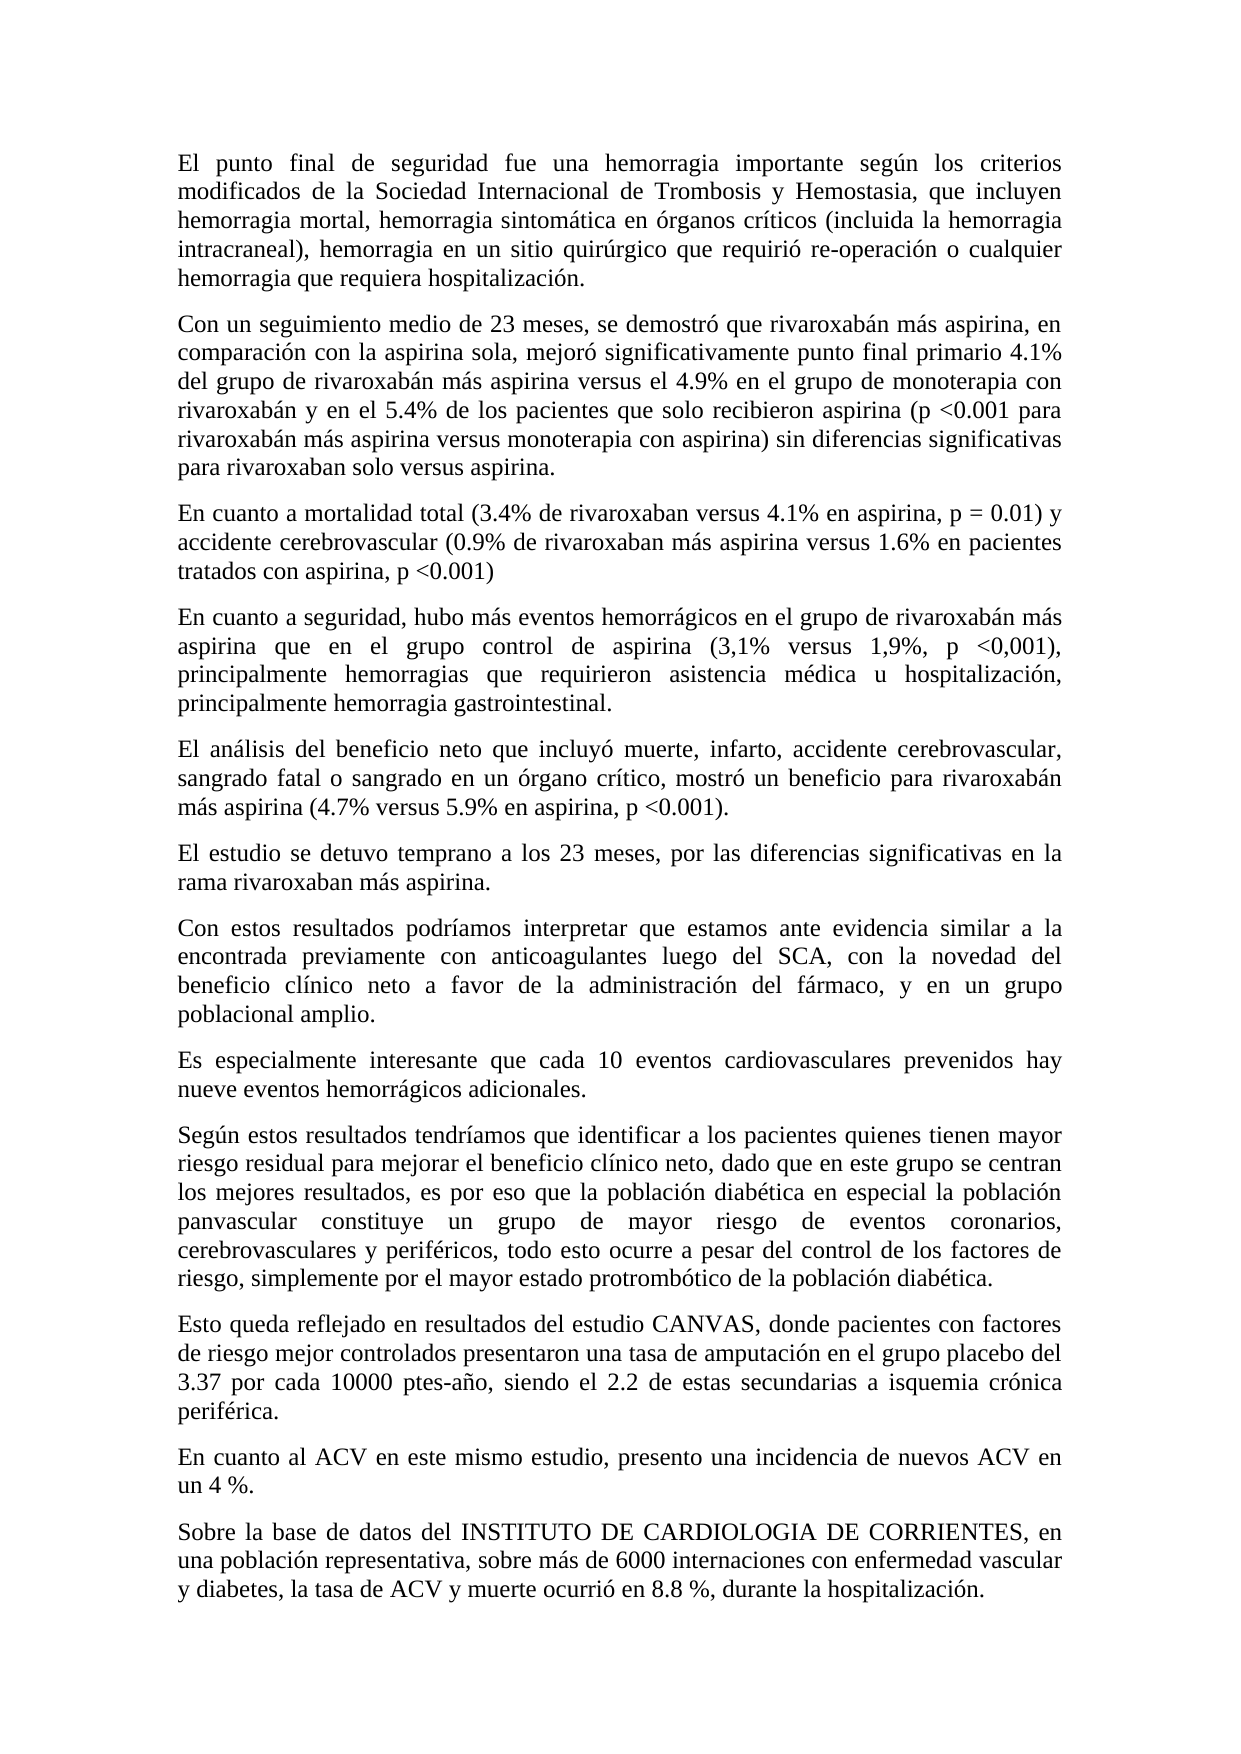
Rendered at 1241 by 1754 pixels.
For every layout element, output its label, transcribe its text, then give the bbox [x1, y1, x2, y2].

text En cuanto al ACV en este mismo estudio, presento una incidencia de nuevos ACV en un 4 %. [177, 1442, 1063, 1499]
text El punto final de seguridad fue una hemorragia importante según los criterios modificados de la Sociedad Internacional de Trombosis y Hemostasia, que incluyen hemorragia mortal, hemorragia sintomática en órganos críticos (incluida la hemorragia intracraneal), hemorragia en un sitio quirúrgico que requirió re-operación o cualquier hemorragia que requiera hospitalización. [177, 148, 1063, 291]
text Según estos resultados tendríamos que identificar a los pacientes quienes tienen mayor riesgo residual para mejorar el beneficio clínico neto, dado que en este grupo se centran los mejores resultados, es por eso que la población diabética en especial la población panvascular constituye un grupo de mayor riesgo de eventos coronarios, cerebrovasculares y periféricos, todo esto ocurre a pesar del control de los factores de riesgo, simplemente por el mayor estado protrombótico de la población diabética. [177, 1120, 1063, 1292]
text Con un seguimiento medio de 23 meses, se demostró que rivaroxabán más aspirina, en comparación con la aspirina sola, mejoró significativamente punto final primario 4.1% del grupo de rivaroxabán más aspirina versus el 4.9% en el grupo de monoterapia con rivaroxabán y en el 5.4% de los pacientes que solo recibieron aspirina (p <0.001 para rivaroxabán más aspirina versus monoterapia con aspirina) sin diferencias significativas para rivaroxaban solo versus aspirina. [177, 309, 1063, 481]
text Esto queda reflejado en resultados del estudio CANVAS, donde pacientes con factores de riesgo mejor controlados presentaron una tasa de amputación en el grupo placebo del 3.37 por cada 10000 ptes-año, siendo el 2.2 de estas secundarias a isquemia crónica periférica. [177, 1309, 1063, 1424]
text El análisis del beneficio neto que incluyó muerte, infarto, accidente cerebrovascular, sangrado fatal o sangrado en un órgano crítico, mostró un beneficio para rivaroxabán más aspirina (4.7% versus 5.9% en aspirina, p <0.001). [177, 734, 1063, 821]
text En cuanto a seguridad, hubo más eventos hemorrágicos en el grupo de rivaroxabán más aspirina que en el grupo control de aspirina (3,1% versus 1,9%, p <0,001), principalmente hemorragias que requirieron asistencia médica u hospitalización, principalmente hemorragia gastrointestinal. [177, 602, 1063, 717]
text Es especialmente interesante que cada 10 eventos cardiovasculares prevenidos hay nueve eventos hemorrágicos adicionales. [177, 1045, 1063, 1102]
text Sobre la base de datos del INSTITUTO DE CARDIOLOGIA DE CORRIENTES, en una población representativa, sobre más de 6000 internaciones con enfermedad vascular y diabetes, la tasa de ACV y muerte ocurrió en 8.8 %, durante la hospitalización. [177, 1517, 1063, 1603]
text En cuanto a mortalidad total (3.4% de rivaroxaban versus 4.1% en aspirina, p = 0.01) y accidente cerebrovascular (0.9% de rivaroxaban más aspirina versus 1.6% en pacientes tratados con aspirina, p <0.001) [177, 498, 1063, 585]
text Con estos resultados podríamos interpretar que estamos ante evidencia similar a la encontrada previamente con anticoagulantes luego del SCA, con la novedad del beneficio clínico neto a favor de la administración del fármaco, y en un grupo poblacional amplio. [177, 913, 1063, 1028]
text El estudio se detuvo temprano a los 23 meses, por las diferencias significativas en la rama rivaroxaban más aspirina. [177, 838, 1063, 895]
